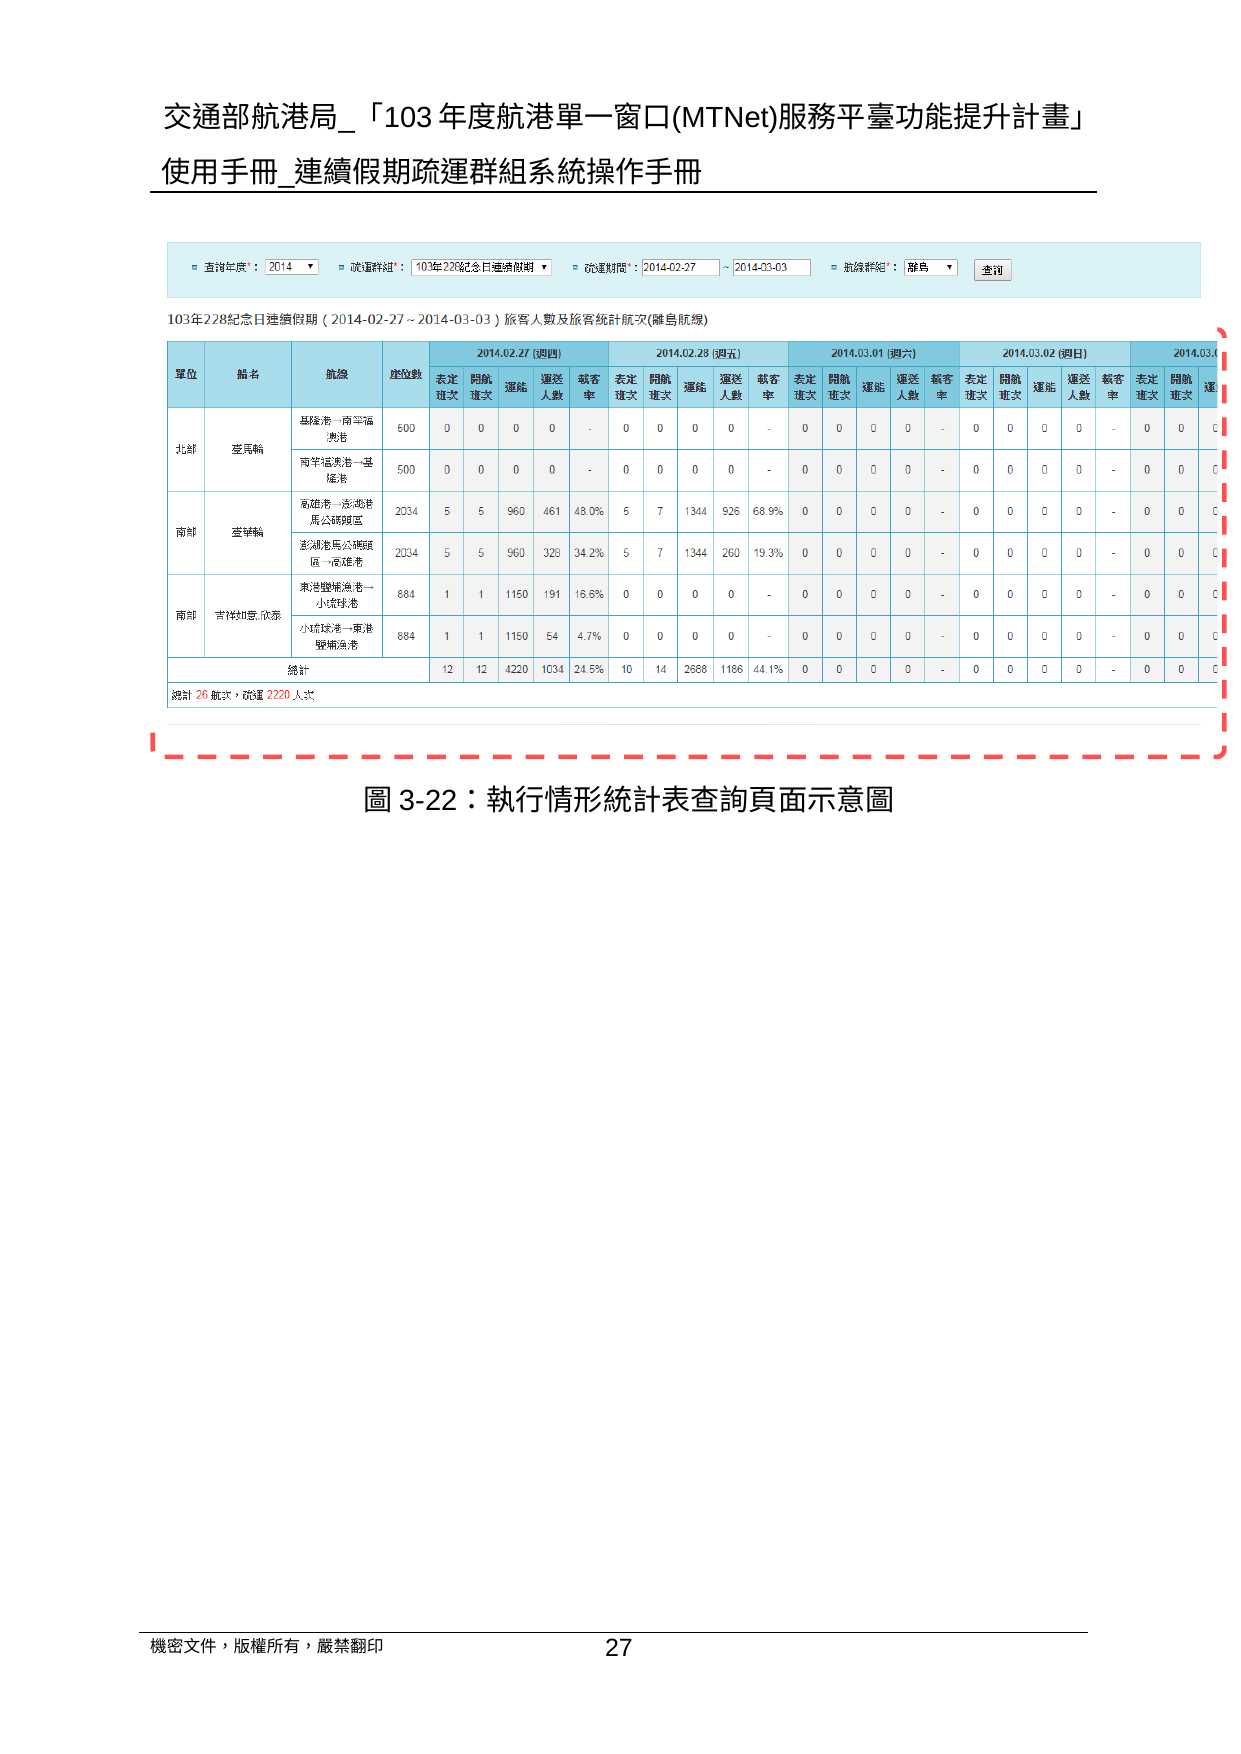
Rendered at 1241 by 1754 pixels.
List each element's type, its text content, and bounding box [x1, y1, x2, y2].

picture [150, 235, 1218, 729]
text 圖 3-22：執行情形統計表查詢頁面示意圖 [150, 760, 1107, 835]
